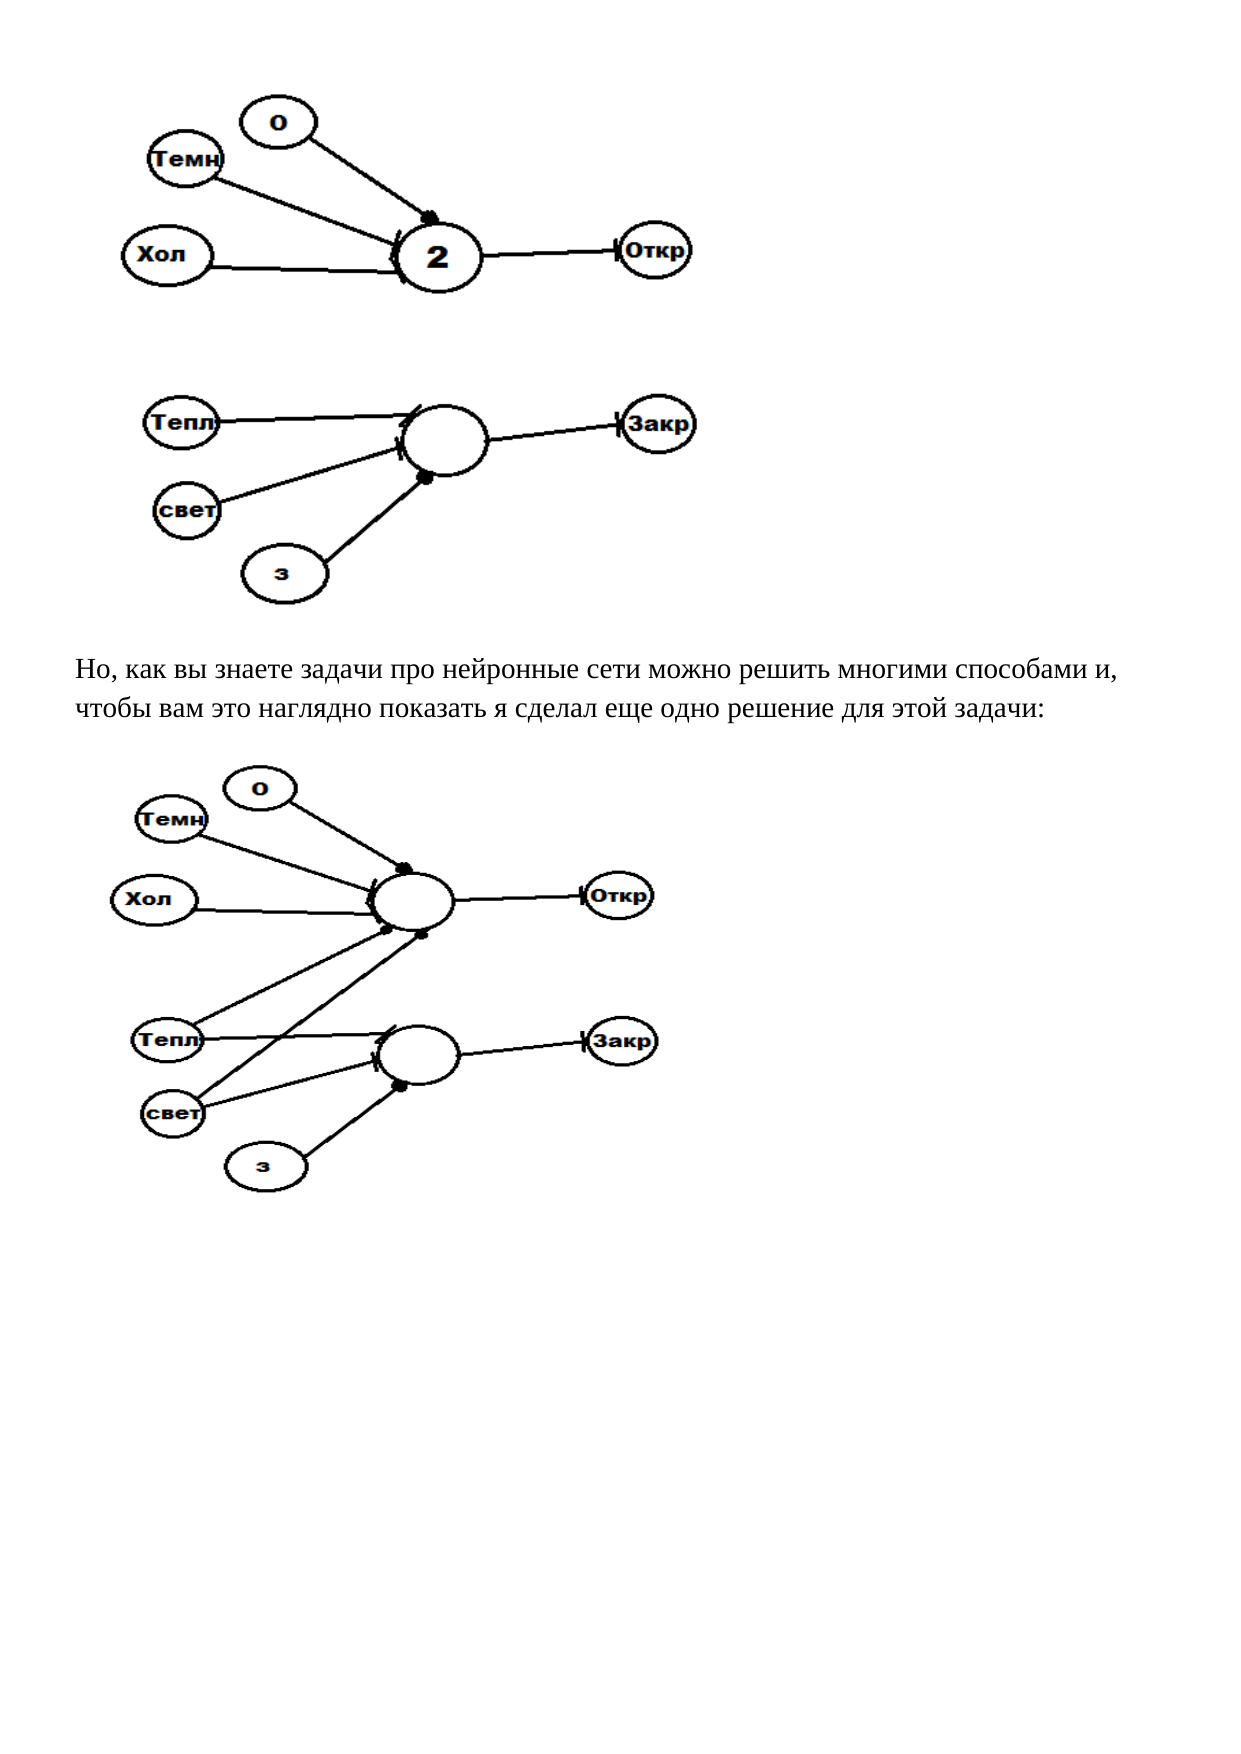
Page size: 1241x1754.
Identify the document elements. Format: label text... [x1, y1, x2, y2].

picture [75, 75, 766, 627]
picture [75, 749, 717, 1199]
text Но, как вы знаете задачи про нейронные сети можно решить многими способами и, чтобы вам это наглядно показать я сделал еще одно решение для этой задачи: [75, 651, 1165, 723]
